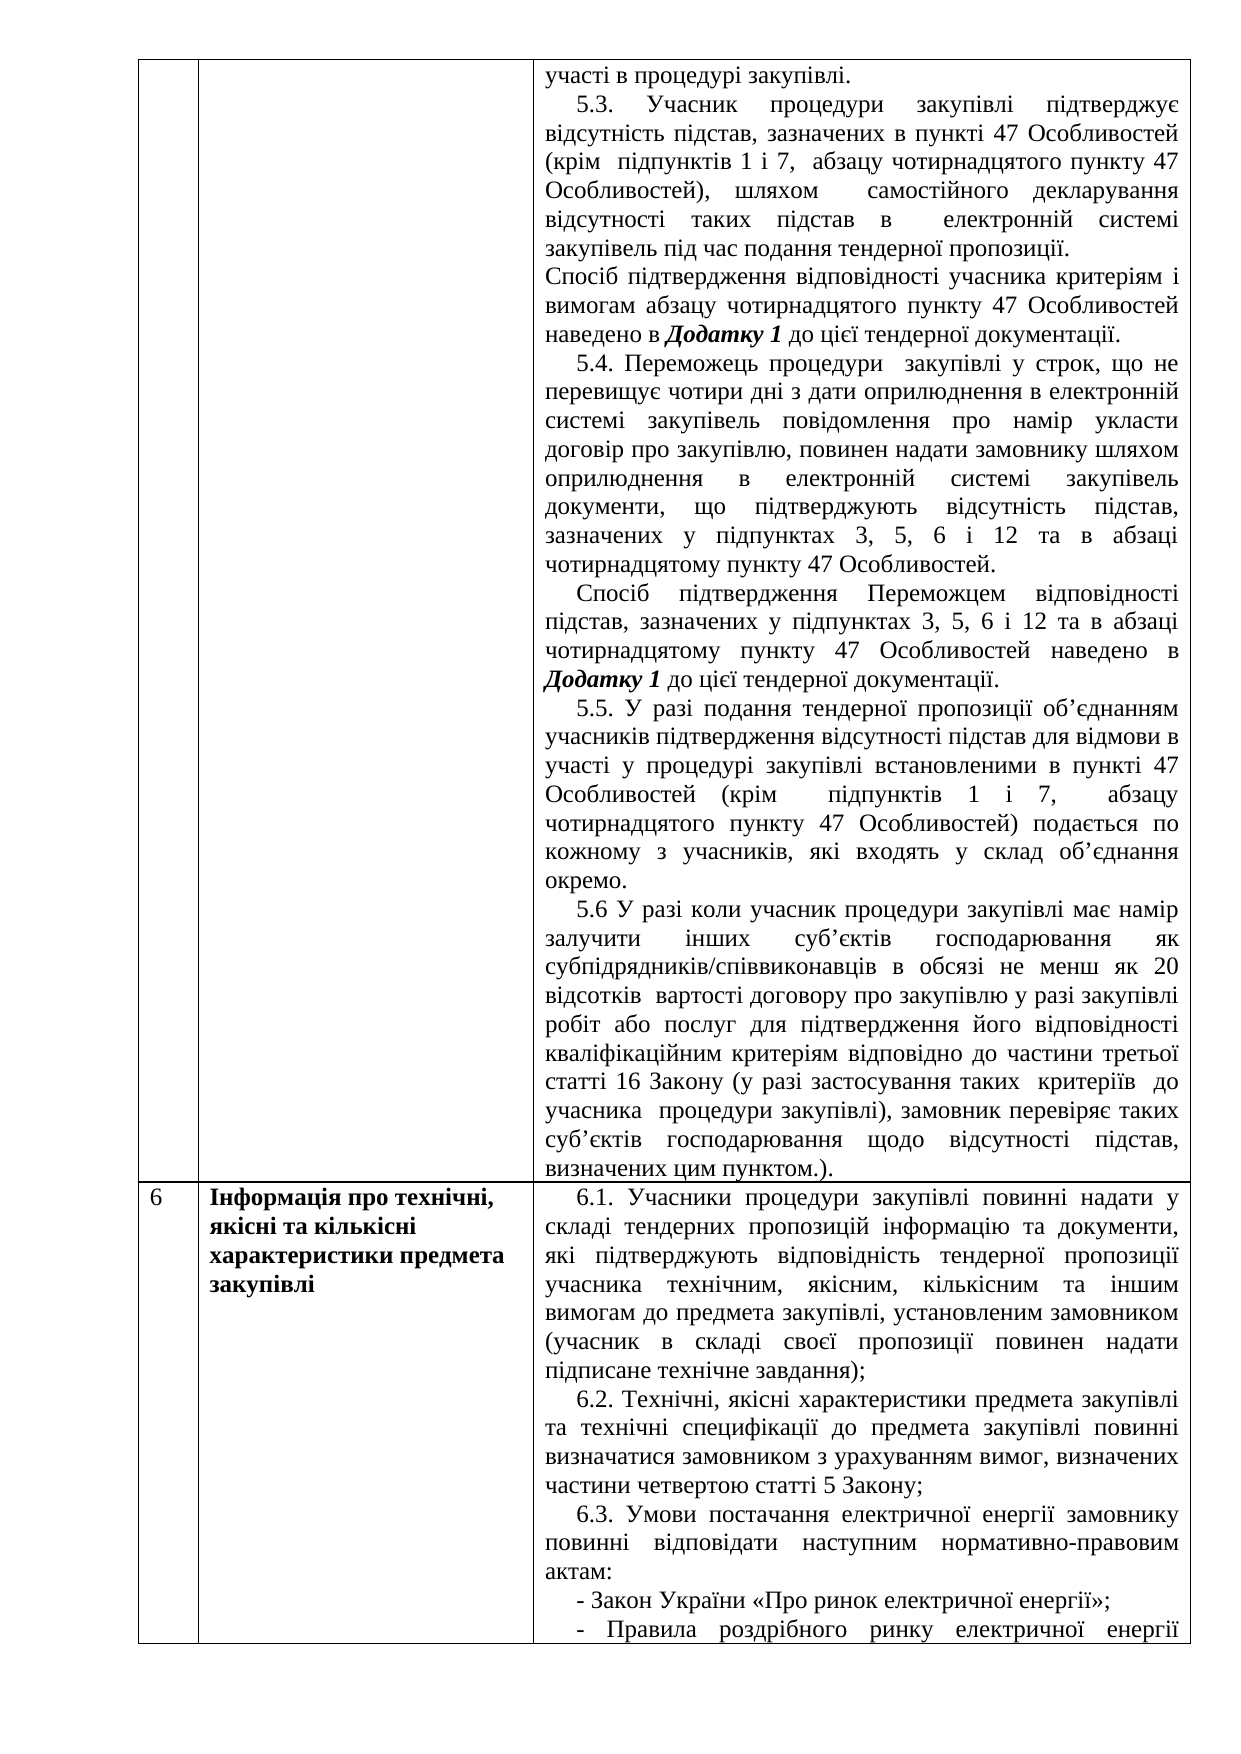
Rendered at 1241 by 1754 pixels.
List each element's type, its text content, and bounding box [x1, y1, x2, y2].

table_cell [199, 1183, 533, 1642]
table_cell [199, 60, 533, 1181]
table_cell 5 [139, 60, 198, 1181]
table_cell 6 [139, 1183, 198, 1642]
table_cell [534, 1183, 1190, 1642]
